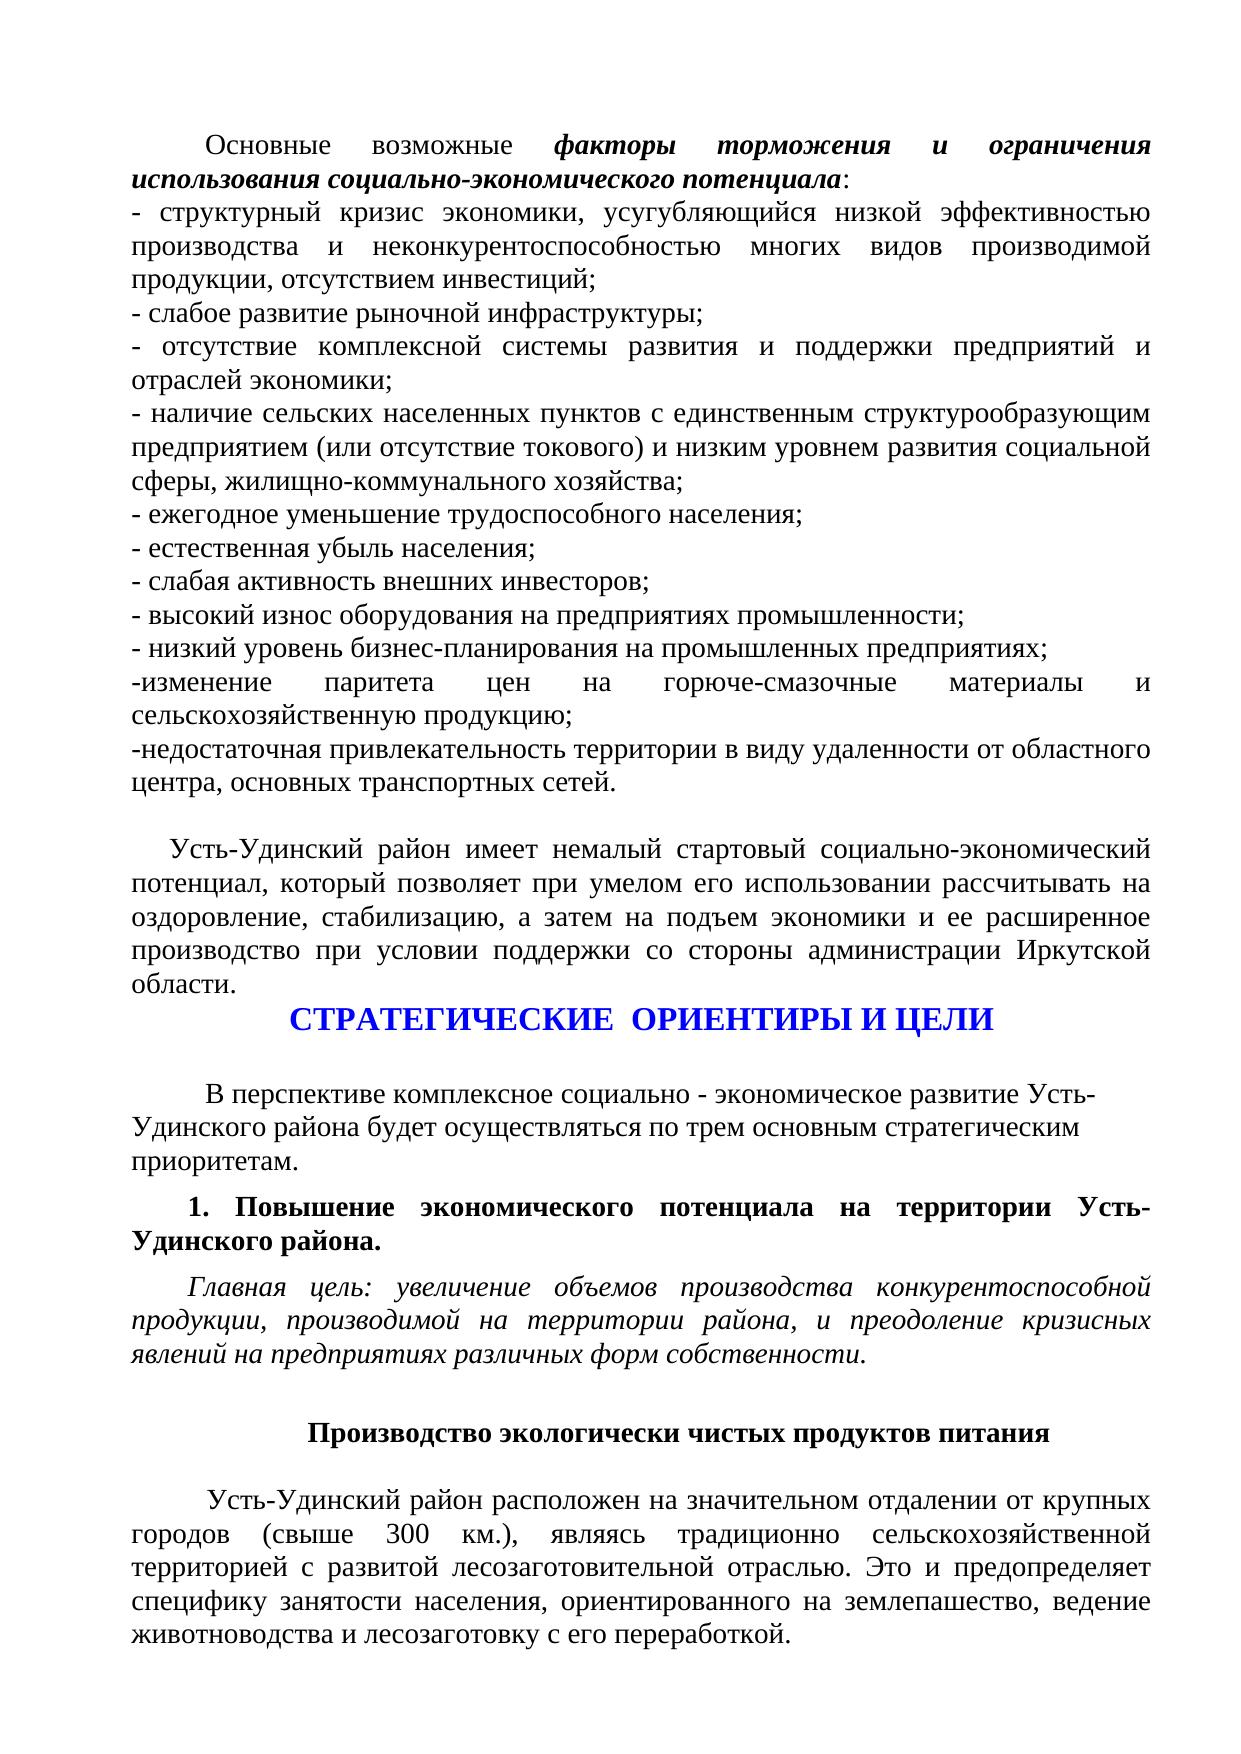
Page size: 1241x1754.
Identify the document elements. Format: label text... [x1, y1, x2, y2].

text В перспективе комплексное социально - экономическое развитие Усть-Удинского района будет осуществляться по трем основным стратегическим приоритетам. [131, 1076, 1152, 1177]
text - отсутствие комплексной системы развития и поддержки предприятий и отраслей экономики; [131, 328, 1152, 396]
list СТРАТЕГИЧЕСКИЕ ОРИЕНТИРЫ И ЦЕЛИ [131, 999, 1152, 1038]
text - низкий уровень бизнес-планирования на промышленных предприятиях; [131, 630, 1152, 664]
text - наличие сельских населенных пунктов с единственным структурообразующим предприятием (или отсутствие токового) и низким уровнем развития социальной сферы, жилищно-коммунального хозяйства; [131, 396, 1152, 496]
text 1. Повышение экономического потенциала на территории Усть-Удинского района. [131, 1189, 1152, 1256]
text - высокий износ оборудования на предприятиях промышленности; [131, 597, 1152, 630]
text Главная цель: увеличение объемов производства конкурентоспособной продукции, производимой на территории района, и преодоление кризисных явлений на предприятиях различных форм собственности. [131, 1269, 1152, 1369]
text Усть-Удинский район расположен на значительном отдалении от крупных городов (свыше .), являясь традиционно сельскохозяйственной территорией с развитой лесозаготовительной отраслью. Это и предопределяет специфику занятости населения, ориентированного на землепашество, ведение животноводства и лесозаготовку с его переработкой. [131, 1482, 1152, 1650]
list Основные возможные факторы торможения и ограничения использования социально-экономического потенциала: [131, 127, 1152, 194]
list Усть-Удинский район имеет немалый стартовый социально-экономический потенциал, который позволяет при умелом его использовании рассчитывать на оздоровление, стабилизацию, а затем на подъем экономики и ее расширенное производство при условии поддержки со стороны администрации Иркутской области. [131, 832, 1152, 999]
text -недостаточная привлекательность территории в виду удаленности от областного центра, основных транспортных сетей. [131, 731, 1152, 798]
list Производство экологически чистых продуктов питания [206, 1415, 1152, 1449]
text - слабое развитие рыночной инфраструктуры; [131, 295, 1152, 328]
text - ежегодное уменьшение трудоспособного населения; [131, 496, 1152, 530]
text -изменение паритета цен на горюче-смазочные материалы и сельскохозяйственную продукцию; [131, 664, 1152, 731]
text - структурный кризис экономики, усугубляющийся низкой эффективностью производства и неконкурентоспособностью многих видов производимой продукции, отсутствием инвестиций; [131, 194, 1152, 295]
text - слабая активность внешних инвесторов; [131, 563, 1152, 597]
text - естественная убыль населения; [131, 530, 1152, 563]
